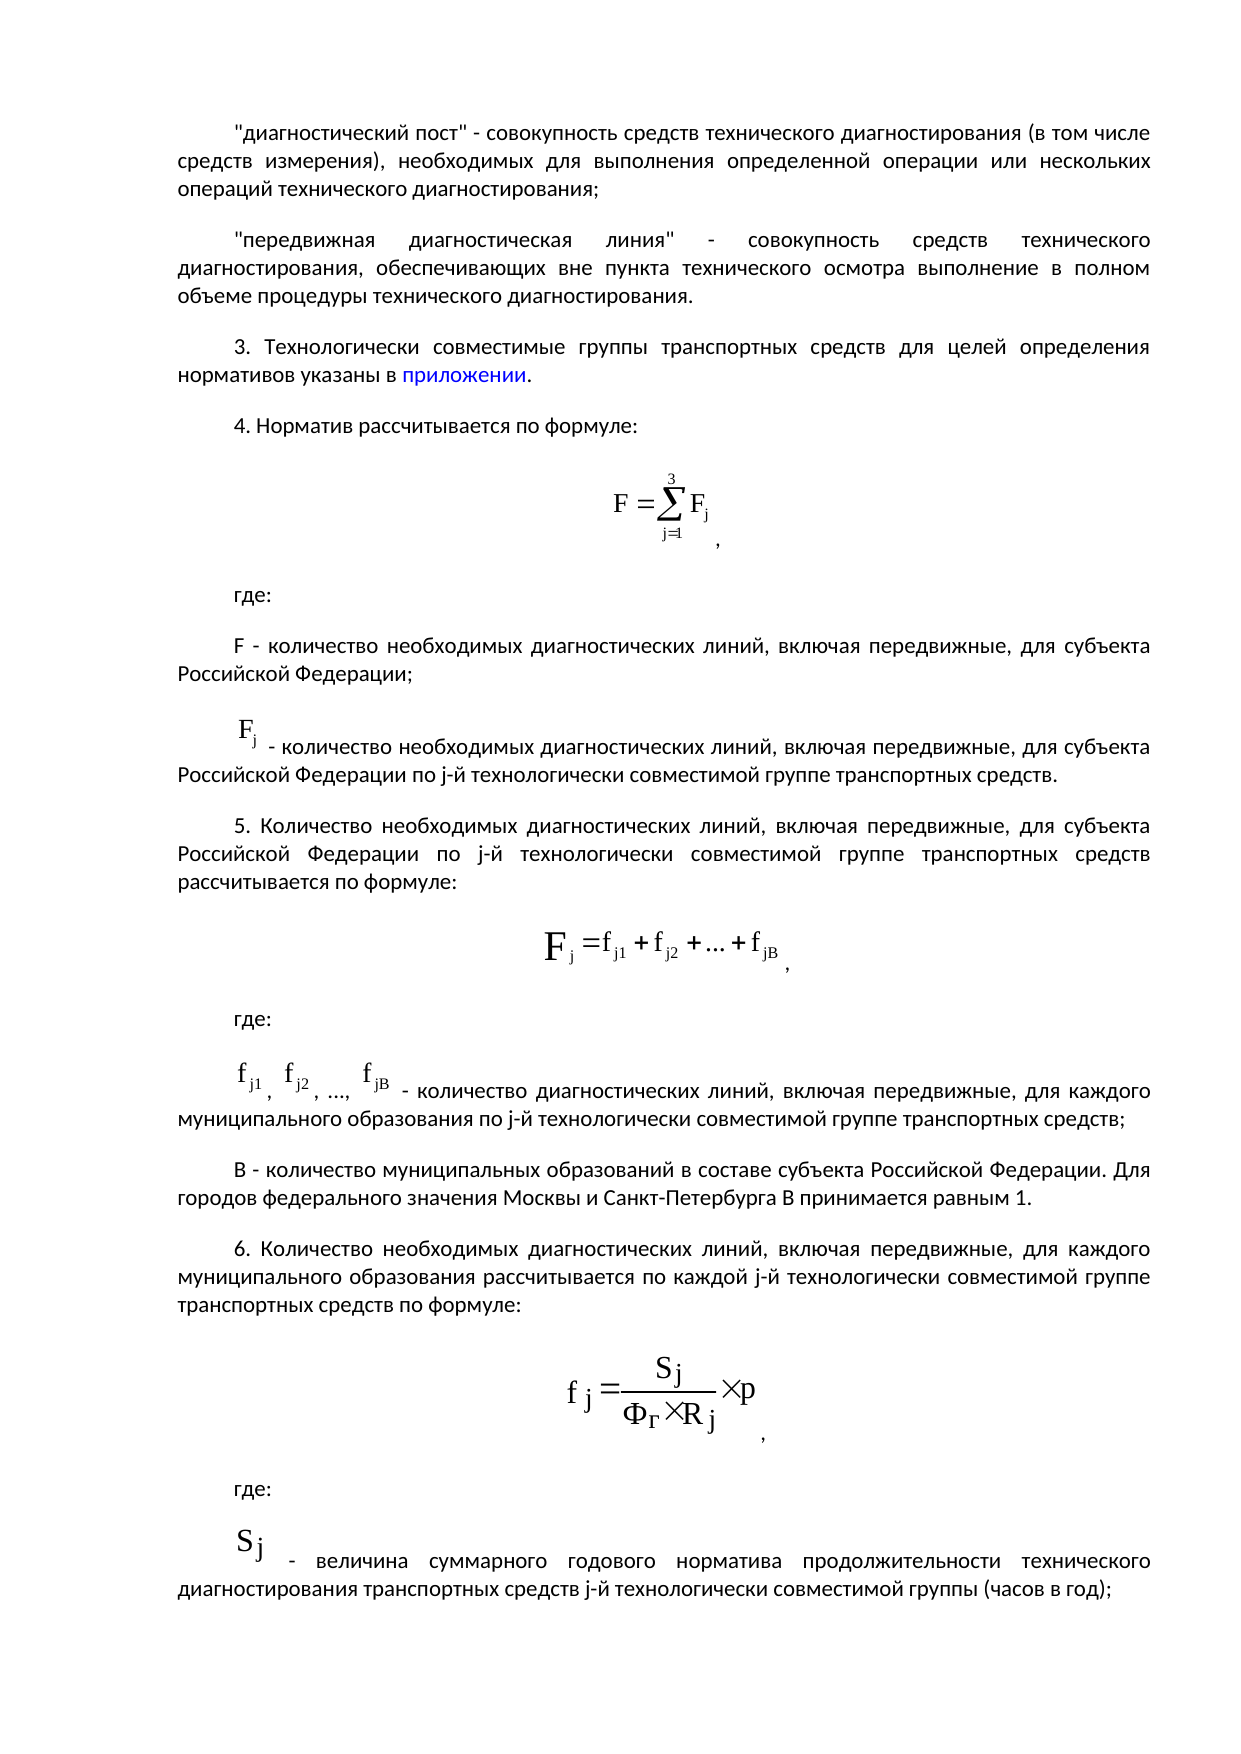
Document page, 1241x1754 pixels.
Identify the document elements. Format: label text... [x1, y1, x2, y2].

text , [177, 467, 1152, 553]
text "диагностический пост" - совокупность средств технического диагностирования (в том числе средств измерения), необходимых для выполнения определенной операции или нескольких операций технического диагностирования; [177, 118, 1152, 202]
text - величина суммарного годового норматива продолжительности технического диагностирования транспортных средств j-й технологически совместимой группы (часов в год); [177, 1525, 1152, 1602]
text 6. Количество необходимых диагностических линий, включая передвижные, для каждого муниципального образования рассчитывается по каждой j-й технологически совместимой группе транспортных средств по формуле: [177, 1234, 1152, 1318]
text где: [177, 1474, 1152, 1502]
text "передвижная диагностическая линия" - совокупность средств технического диагностирования, обеспечивающих вне пункта технического осмотра выполнение в полном объеме процедуры технического диагностирования. [177, 225, 1152, 309]
text 5. Количество необходимых диагностических линий, включая передвижные, для субъекта Российской Федерации по j-й технологически совместимой группе транспортных средств рассчитывается по формуле: [177, 811, 1152, 895]
text где: [177, 581, 1152, 609]
text , , ..., - количество диагностических линий, включая передвижные, для каждого муниципального образования по j-й технологически совместимой группе транспортных средств; [177, 1055, 1152, 1132]
text - количество необходимых диагностических линий, включая передвижные, для субъекта Российской Федерации по j-й технологически совместимой группе транспортных средств. [177, 711, 1152, 788]
text B - количество муниципальных образований в составе субъекта Российской Федерации. Для городов федерального значения Москвы и Санкт-Петербурга B принимается равным 1. [177, 1155, 1152, 1211]
text 3. Технологически совместимые группы транспортных средств для целей определения нормативов указаны в приложении. [177, 332, 1152, 388]
text , [177, 1346, 1152, 1446]
text где: [177, 1004, 1152, 1032]
text F - количество необходимых диагностических линий, включая передвижные, для субъекта Российской Федерации; [177, 632, 1152, 688]
text , [177, 923, 1152, 976]
text 4. Норматив рассчитывается по формуле: [177, 411, 1152, 439]
